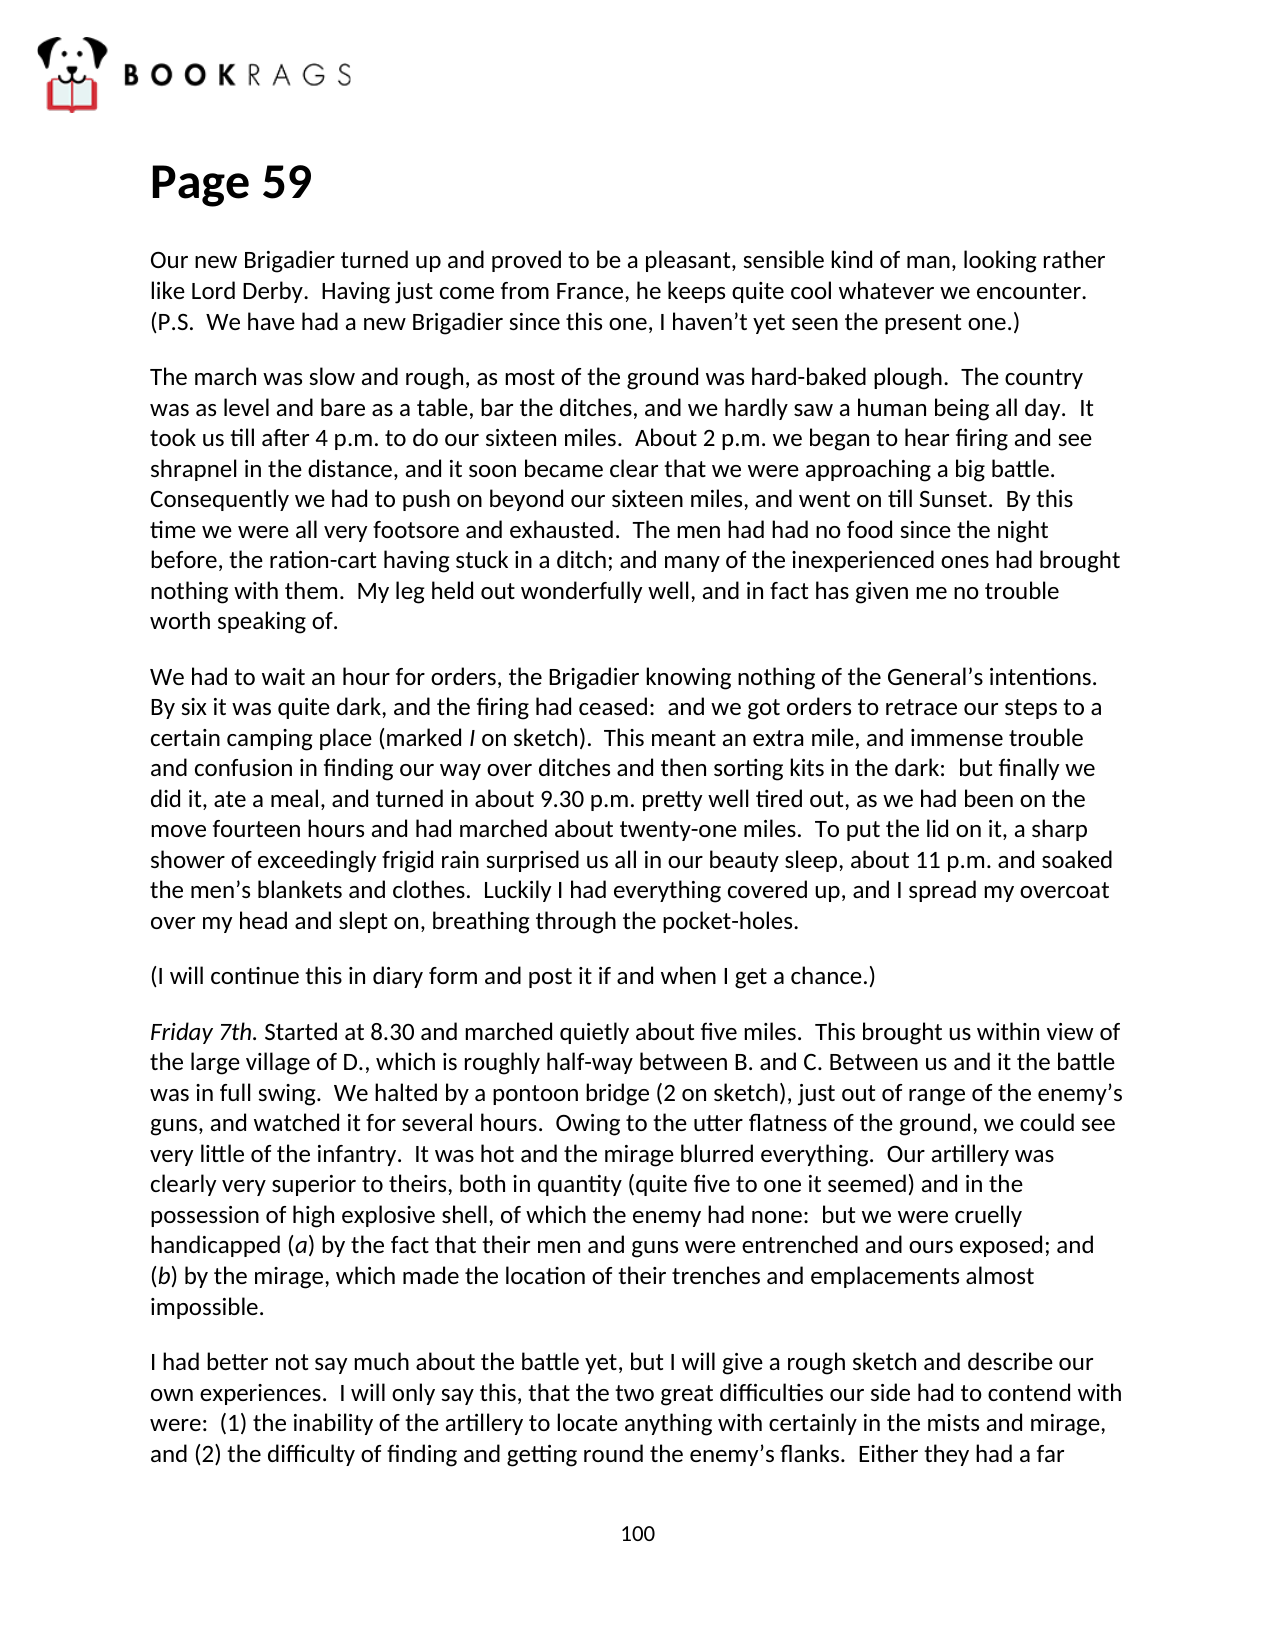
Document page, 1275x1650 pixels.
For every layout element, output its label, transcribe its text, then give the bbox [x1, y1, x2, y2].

picture [37, 37, 351, 113]
text We had to wait an hour for orders, the Brigadier knowing nothing of the General’s intentions. By six it was quite dark, and the firing had ceased: and we got orders to retrace our steps to a certain camping place (marked I on sketch). This meant an extra mile, and immense trouble and confusion in finding our way over ditches and then sorting kits in the dark: but finally we did it, ate a meal, and turned in about 9.30 p.m. pretty well tired out, as we had been on the move fourteen hours and had marched about twenty-one miles. To put the lid on it, a sharp shower of exceedingly frigid rain surprised us all in our beauty sleep, about 11 p.m. and soaked the men’s blankets and clothes. Luckily I had everything covered up, and I spread my overcoat over my head and slept on, breathing through the pocket-holes. [150, 661, 1125, 936]
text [150, 1346, 1125, 1468]
text Our new Brigadier turned up and proved to be a pleasant, sensible kind of man, looking rather like Lord Derby. Having just come from France, he keeps quite cool whatever we encounter. (P.S. We have had a new Brigadier since this one, I haven’t yet seen the present one.) [150, 244, 1125, 336]
text Friday 7th. Started at 8.30 and marched quietly about five miles. This brought us within view of the large village of D., which is roughly half-way between B. and C. Between us and it the battle was in full swing. We halted by a pontoon bridge (2 on sketch), just out of range of the enemy’s guns, and watched it for several hours. Owing to the utter flatness of the ground, we could see very little of the infantry. It was hot and the mirage blurred everything. Our artillery was clearly very superior to theirs, both in quantity (quite five to one it seemed) and in the possession of high explosive shell, of which the enemy had none: but we were cruelly handicapped (a) by the fact that their men and guns were entrenched and ours exposed; and (b) by the mirage, which made the location of their trenches and emplacements almost impossible. [150, 1016, 1125, 1321]
text (I will continue this in diary form and post it if and when I get a chance.) [150, 961, 1125, 991]
text Page 59 [150, 150, 1125, 211]
text The march was slow and rough, as most of the ground was hard-baked plough. The country was as level and bare as a table, bar the ditches, and we hardly saw a human being all day. It took us till after 4 p.m. to do our sixteen miles. About 2 p.m. we began to hear firing and see shrapnel in the distance, and it soon became clear that we were approaching a big battle. Consequently we had to push on beyond our sixteen miles, and went on till Sunset. By this time we were all very footsore and exhausted. The men had had no food since the night before, the ration-cart having stuck in a ditch; and many of the inexperienced ones had brought nothing with them. My leg held out wonderfully well, and in fact has given me no trouble worth speaking of. [150, 361, 1125, 636]
